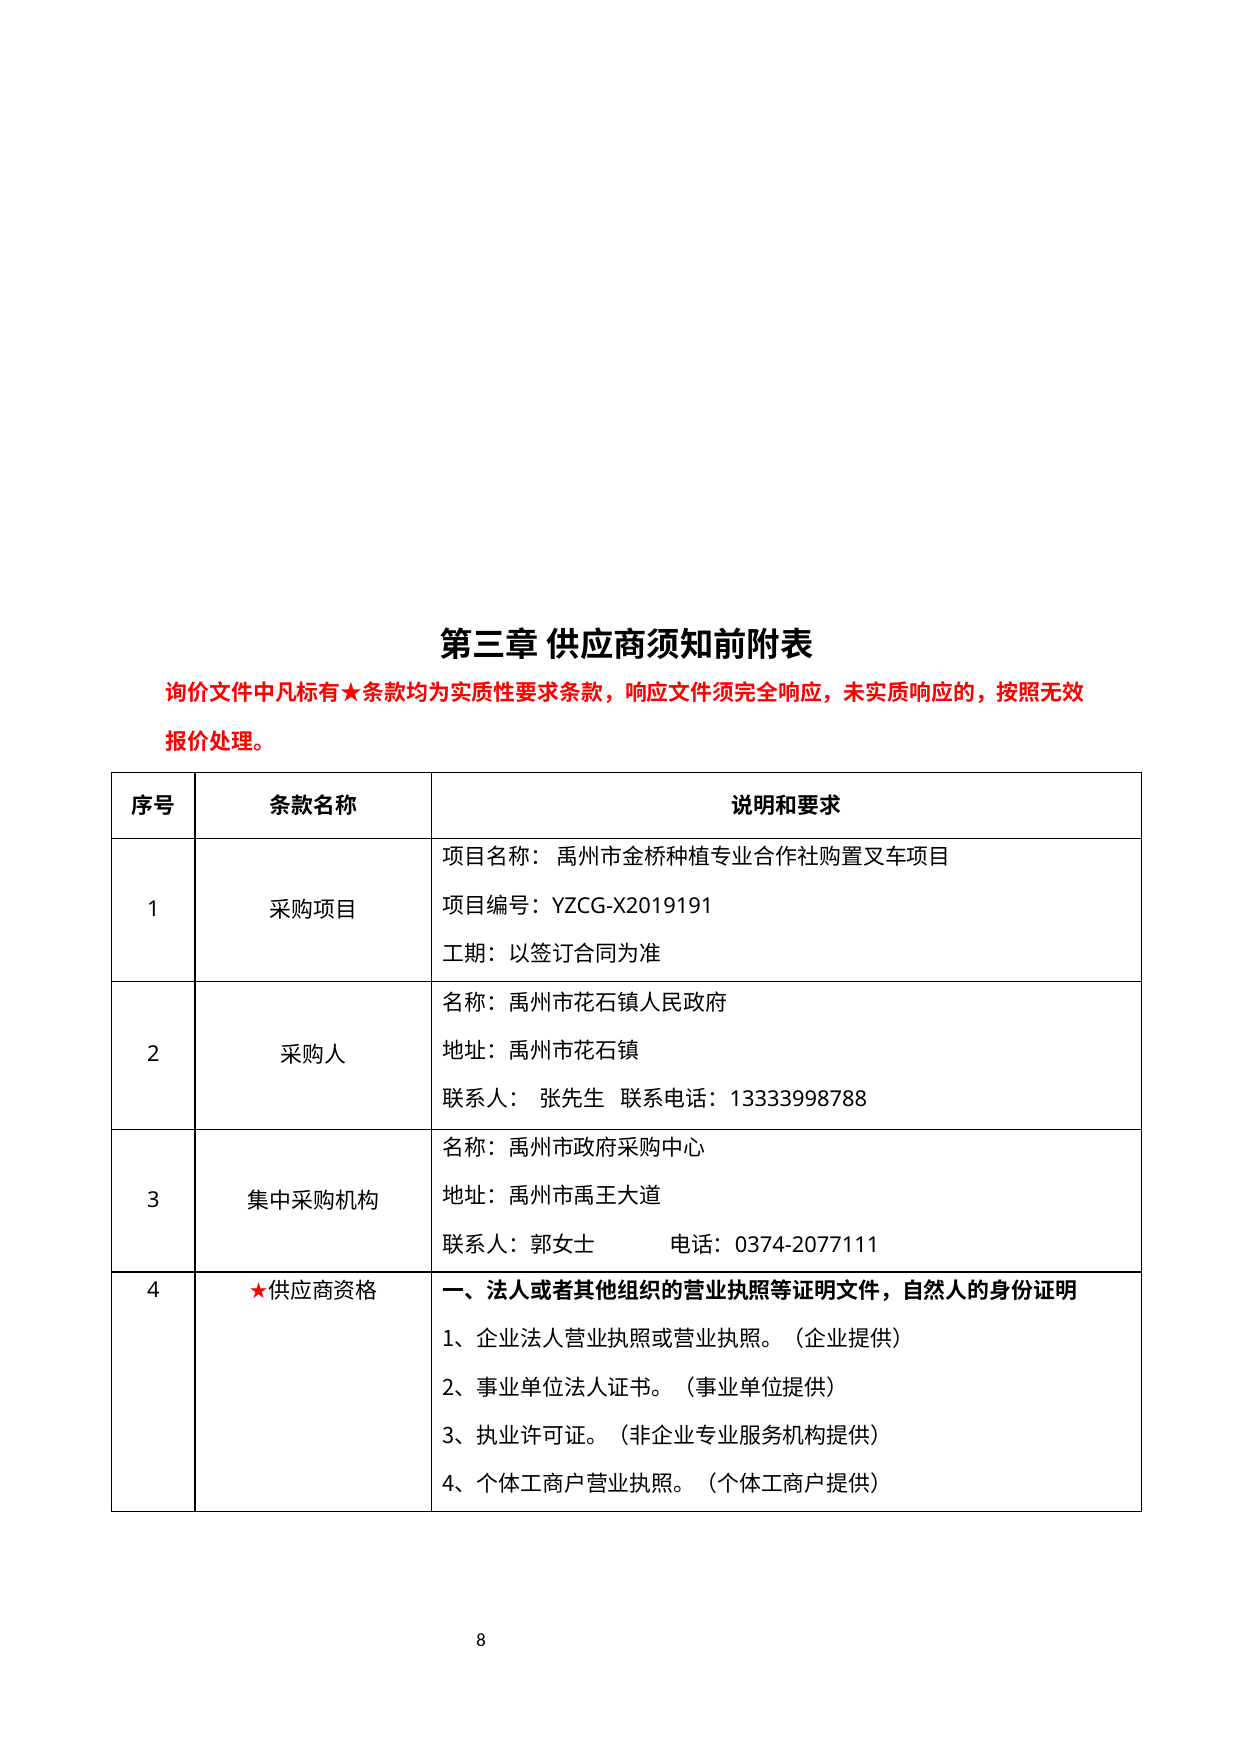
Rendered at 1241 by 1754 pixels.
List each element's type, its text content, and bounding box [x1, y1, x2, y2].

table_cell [432, 1273, 1141, 1511]
table_cell 1 [112, 839, 194, 981]
table_header 说明和要求 [432, 773, 1141, 838]
table_cell 采购项目 [196, 839, 431, 981]
table_cell 4 [112, 1273, 194, 1511]
table_cell 集中采购机构 [196, 1130, 431, 1271]
text 第三章 供应商须知前附表 [165, 609, 1087, 674]
table_cell 名称：禹州市政府采购中心 地址：禹州市禹王大道 联系人：郭女士 电话：0374-2077111 [432, 1130, 1141, 1271]
table_cell 2 [112, 982, 194, 1129]
table_cell 项目名称： 禹州市金桥种植专业合作社购置叉车项目 项目编号：YZCG-X2019191 工期：以签订合同为准 [432, 839, 1141, 981]
table_cell 名称：禹州市花石镇人民政府 地址：禹州市花石镇 联系人： 张先生 联系电话：13333998788 [432, 982, 1141, 1129]
table_header 序号 [112, 773, 194, 838]
text 询价文件中凡标有★条款均为实质性要求条款，响应文件须完全响应，未实质响应的，按照无效报价处理。 [165, 674, 1088, 756]
table_header 条款名称 [196, 773, 431, 838]
table_cell 采购人 [196, 982, 431, 1129]
table_cell 3 [112, 1130, 194, 1271]
table_cell ★供应商资格 [196, 1273, 431, 1511]
